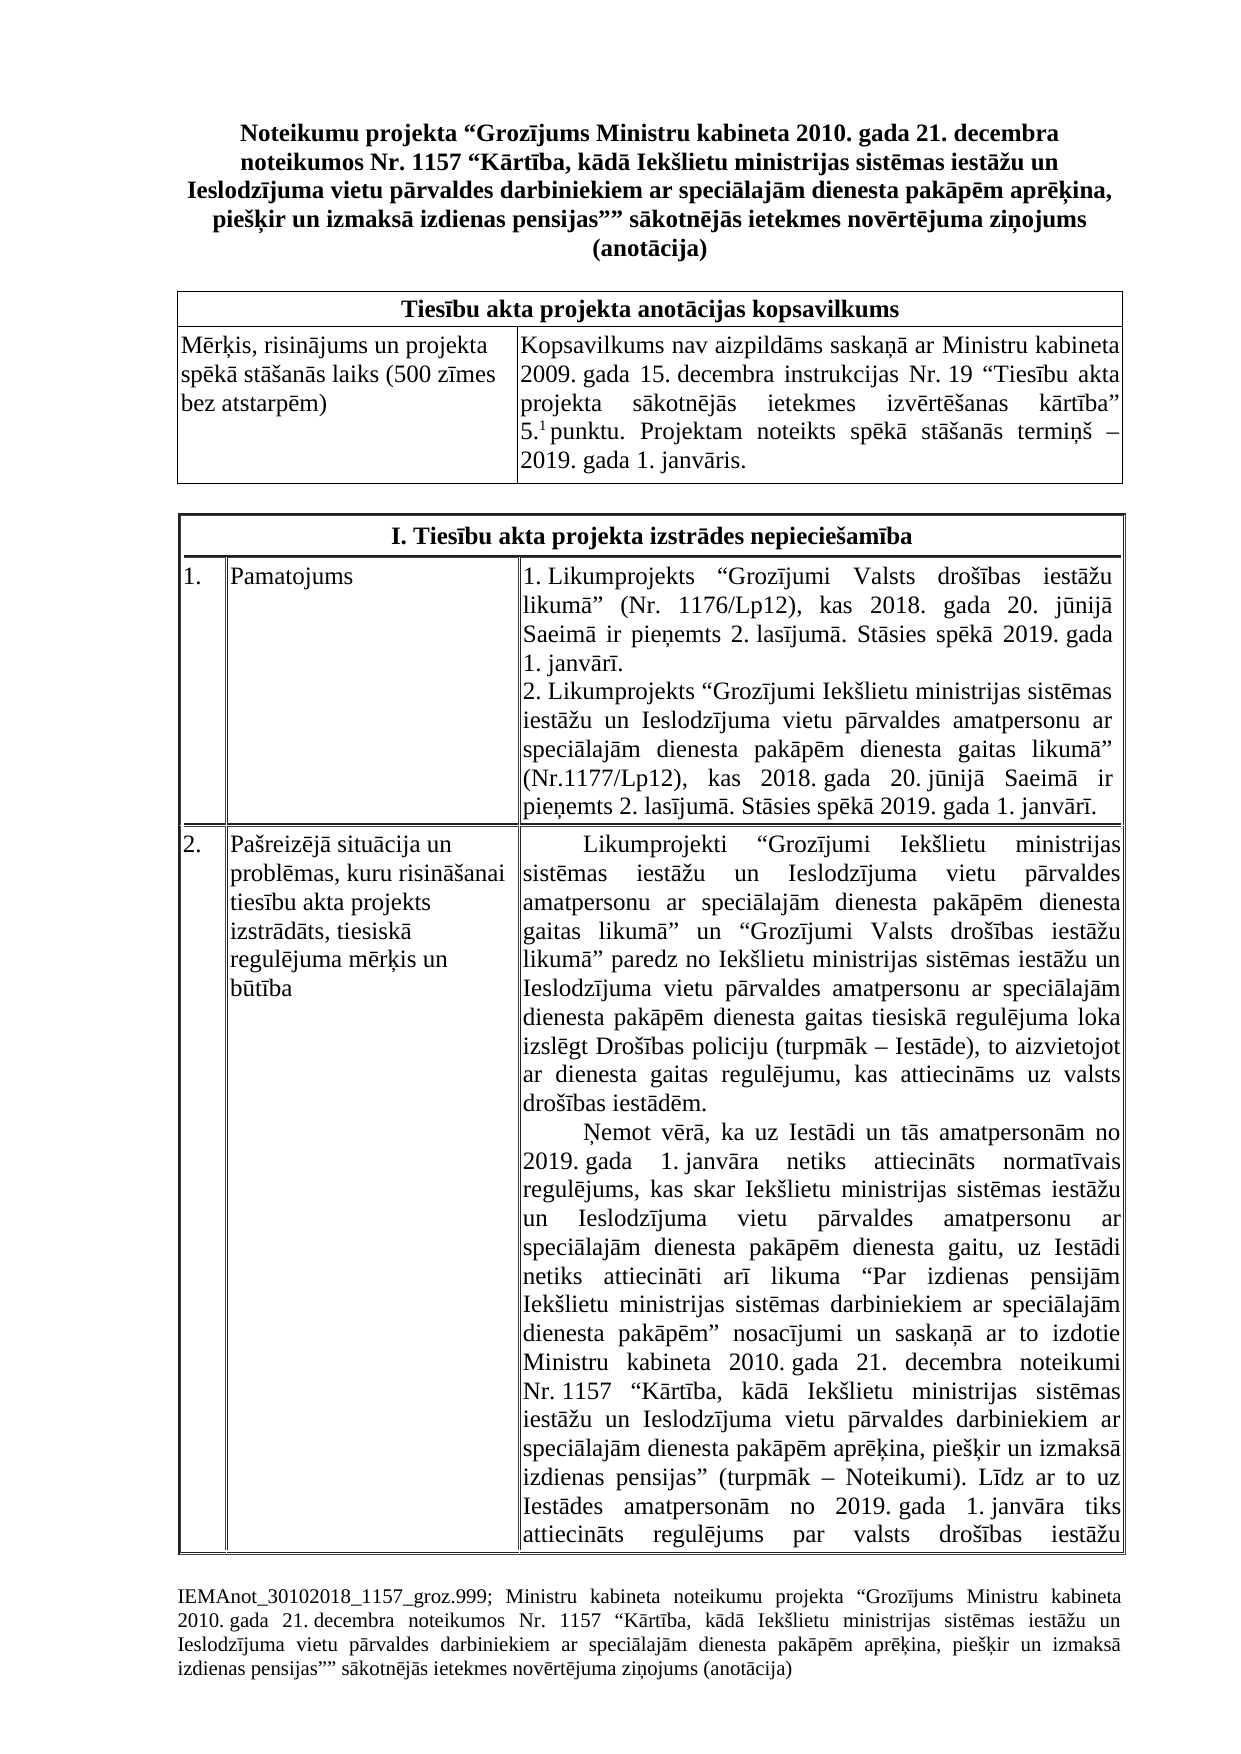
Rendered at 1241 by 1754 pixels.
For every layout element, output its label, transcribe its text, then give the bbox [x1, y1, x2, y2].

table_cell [227, 827, 519, 1551]
table_cell 1. Likumprojekts “Grozījumi Valsts drošības iestāžu likumā” (Nr. 1176/Lp12), kas 2018. gada 20. jūnijā Saeimā ir pieņemts 2. lasījumā. Stāsies spēkā 2019. gada 1. janvārī. 2. Likumprojekts “Grozījumi Iekšlietu ministrijas sistēmas iestāžu un Ieslodzījuma vietu pārvaldes amatpersonu ar speciālajām dienesta pakāpēm dienesta gaitas likumā” (Nr.1177/Lp12), kas 2018. gada 20. jūnijā Saeimā ir pieņemts 2. lasījumā. Stāsies spēkā 2019. gada 1. janvārī. [521, 555, 1123, 823]
table_cell Mērķis, risinājums un projekta spēkā stāšanās laiks (500 zīmes bez atstarpēm) [178, 327, 517, 483]
table_header Tiesību akta projekta anotācijas kopsavilkums [178, 292, 1122, 326]
text Noteikumu projekta “Grozījums Ministru kabineta 2010. gada 21. decembra noteikumos Nr. 1157 “Kārtība, kādā Iekšlietu ministrijas sistēmas iestāžu un Ieslodzījuma vietu pārvaldes darbiniekiem ar speciālajām dienesta pakāpēm aprēķina, piešķir un izmaksā izdienas pensijas”” sākotnējās ietekmes novērtējuma ziņojums (anotācija) [177, 118, 1122, 262]
table_header I. Tiesību akta projekta izstrādes nepieciešamība [181, 516, 1123, 555]
table_cell Pamatojums [228, 558, 518, 823]
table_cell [520, 823, 1123, 1551]
table_cell 2. [181, 823, 227, 1551]
table_cell Kopsavilkums nav aizpildāms saskaņā ar Ministru kabineta 2009. gada 15. decembra instrukcijas Nr. 19 “Tiesību akta projekta sākotnējās ietekmes izvērtēšanas kārtība” 5.1 punktu. Projektam noteikts spēkā stāšanās termiņš – 2019. gada 1. janvāris. [518, 327, 1122, 483]
table_cell 1. [181, 555, 225, 823]
